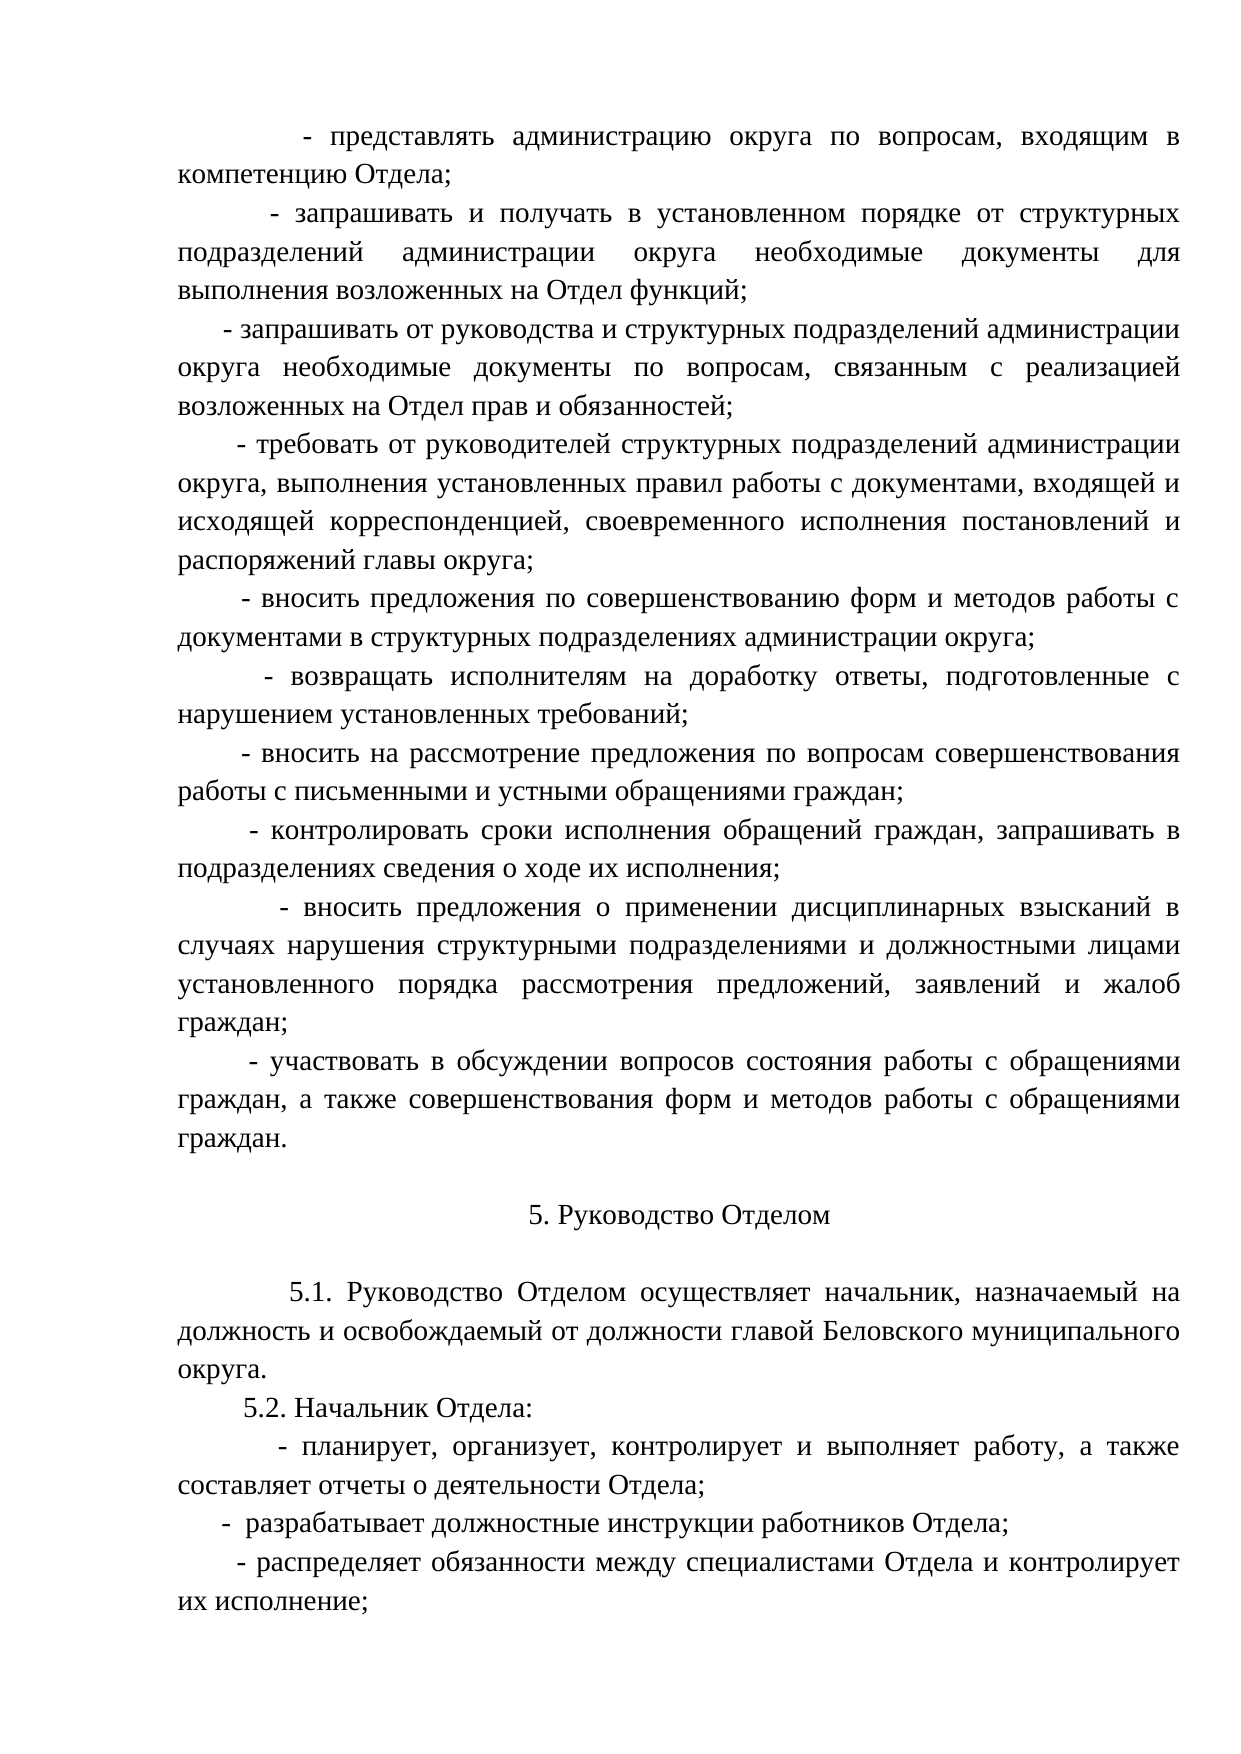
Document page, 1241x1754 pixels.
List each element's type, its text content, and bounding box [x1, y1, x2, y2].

text 5.1. Руководство Отделом осуществляет начальник, назначаемый на должность и освобождаемый от должности главой Беловского муниципального округа. [177, 1274, 1181, 1385]
text - вносить на рассмотрение предложения по вопросам совершенствования работы с письменными и устными обращениями граждан; [177, 735, 1181, 807]
text - представлять администрацию округа по вопросам, входящим в компетенцию Отдела; [177, 118, 1181, 190]
text - распределяет обязанности между специалистами Отдела и контролирует их исполнение; [177, 1544, 1181, 1616]
text - требовать от руководителей структурных подразделений администрации округа, выполнения установленных правил работы с документами, входящей и исходящей корреспонденцией, своевременного исполнения постановлений и распоряжений главы округа; [177, 426, 1181, 576]
text - участвовать в обсуждении вопросов состояния работы с обращениями граждан, а также совершенствования форм и методов работы с обращениями граждан. [177, 1043, 1181, 1154]
text - вносить предложения по совершенствованию форм и методов работы с документами в структурных подразделениях администрации округа; [177, 581, 1181, 653]
text 5. Руководство Отделом [177, 1197, 1181, 1231]
text - запрашивать и получать в установленном порядке от структурных подразделений администрации округа необходимые документы для выполнения возложенных на Отдел функций; [177, 195, 1181, 306]
text - возвращать исполнителям на доработку ответы, подготовленные с нарушением установленных требований; [177, 658, 1181, 730]
text - запрашивать от руководства и структурных подразделений администрации округа необходимые документы по вопросам, связанным с реализацией возложенных на Отдел прав и обязанностей; [177, 311, 1181, 421]
text - вносить предложения о применении дисциплинарных взысканий в случаях нарушения структурными подразделениями и должностными лицами установленного порядка рассмотрения предложений, заявлений и жалоб граждан; [177, 889, 1181, 1038]
text 5.2. Начальник Отдела: [177, 1390, 1181, 1423]
text - разрабатывает должностные инструкции работников Отдела; [177, 1506, 1181, 1539]
text - контролировать сроки исполнения обращений граждан, запрашивать в подразделениях сведения о ходе их исполнения; [177, 812, 1181, 884]
text - планирует, организует, контролирует и выполняет работу, а также составляет отчеты о деятельности Отдела; [177, 1428, 1181, 1501]
